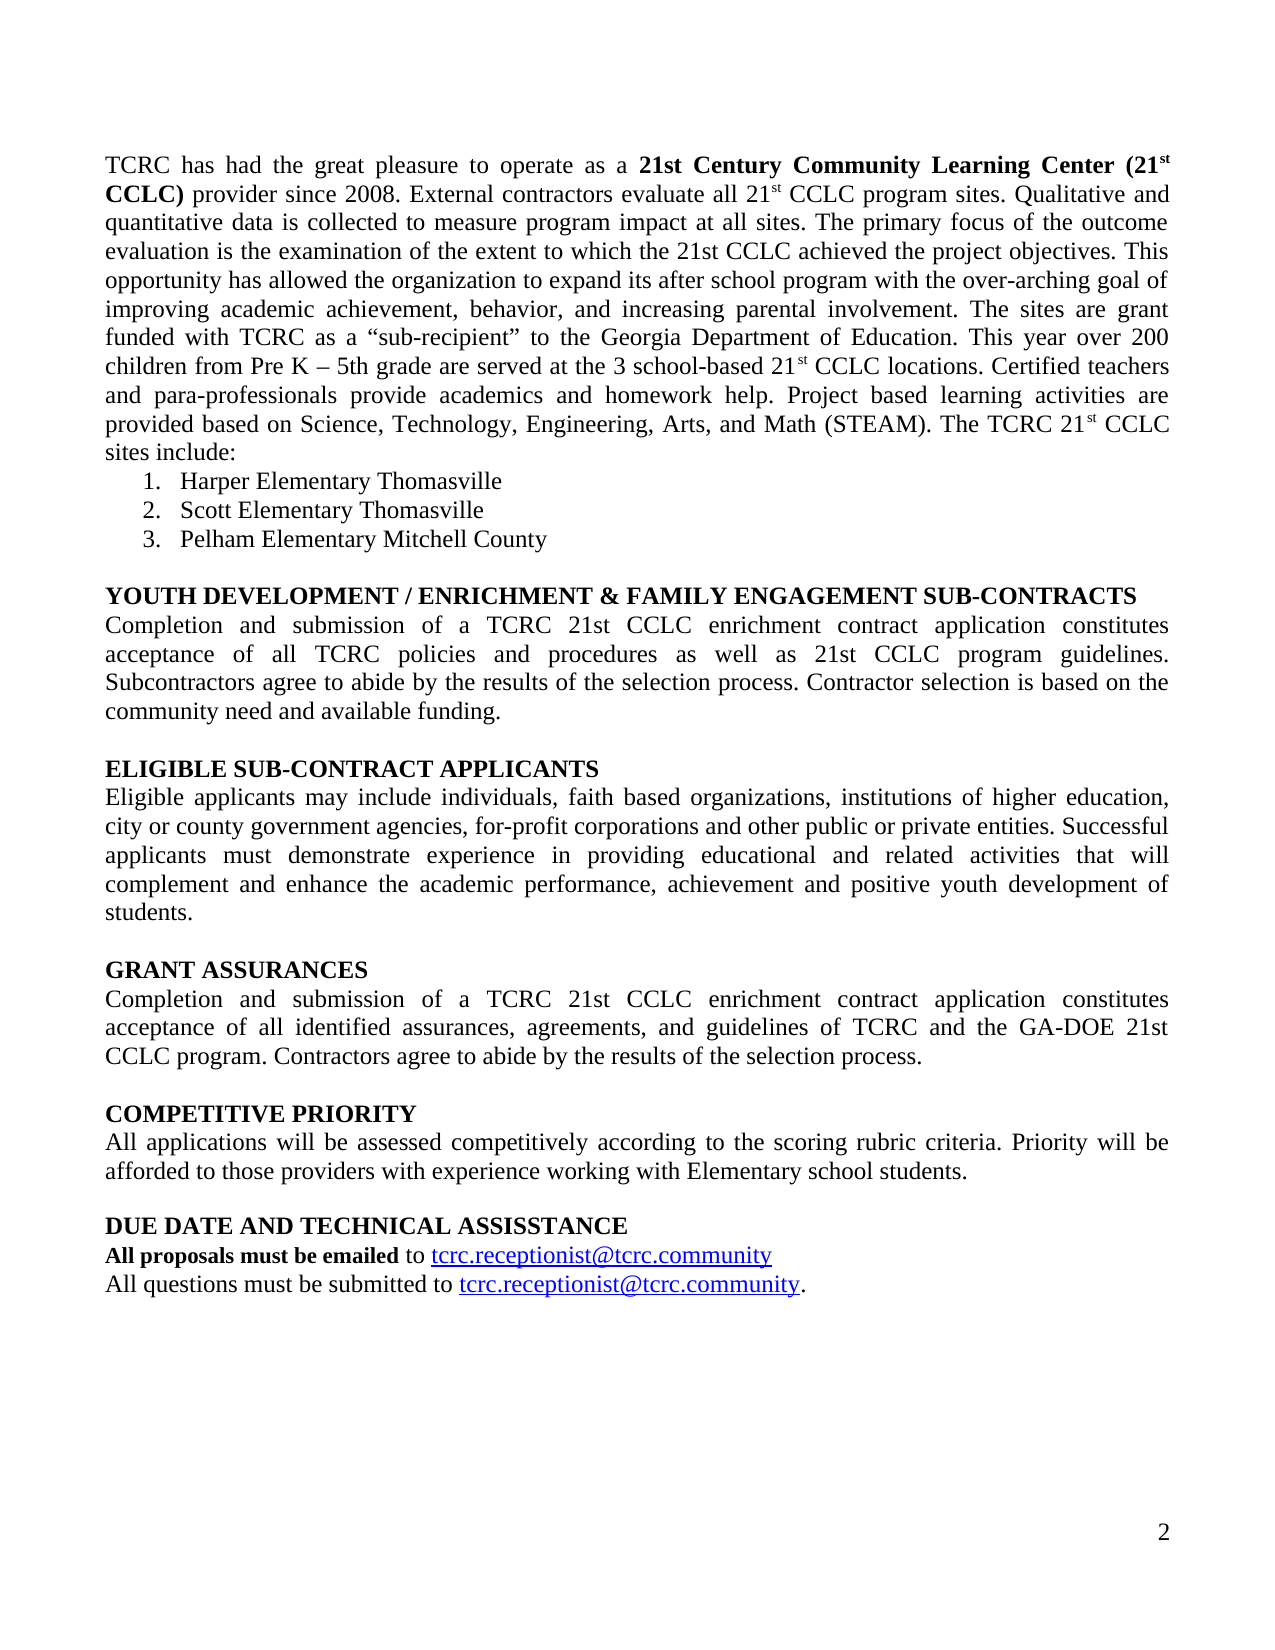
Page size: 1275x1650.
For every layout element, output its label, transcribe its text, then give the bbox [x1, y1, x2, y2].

text GRANT ASSURANCES [105, 955, 1170, 984]
text All applications will be assessed competitively according to the scoring rubric criteria. Priority will be afforded to those providers with experience working with Elementary school students. [105, 1127, 1170, 1185]
text DUE DATE AND TECHNICAL ASSISSTANCE [105, 1211, 1170, 1240]
text ELIGIBLE SUB-CONTRACT APPLICANTS [105, 754, 1170, 782]
text Completion and submission of a TCRC 21st CCLC enrichment contract application constitutes acceptance of all TCRC policies and procedures as well as 21st CCLC program guidelines. Subcontractors agree to abide by the results of the selection process. Contractor selection is based on the community need and available funding. [105, 610, 1170, 725]
text YOUTH DEVELOPMENT / ENRICHMENT & FAMILY ENGAGEMENT SUB-CONTRACTS [105, 581, 1170, 610]
list Scott Elementary Thomasville [142, 495, 1170, 524]
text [105, 1269, 1170, 1298]
text Eligible applicants may include individuals, faith based organizations, institutions of higher education, city or county government agencies, for-profit corporations and other public or private entities. Successful applicants must demonstrate experience in providing educational and related activities that will complement and enhance the academic performance, achievement and positive youth development of students. [105, 782, 1170, 926]
text Completion and submission of a TCRC 21st CCLC enrichment contract application constitutes acceptance of all identified assurances, agreements, and guidelines of TCRC and the GA-DOE 21st CCLC program. Contractors agree to abide by the results of the selection process. [105, 984, 1170, 1070]
text TCRC has had the great pleasure to operate as a 21st Century Community Learning Center (21st CCLC) provider since 2008. External contractors evaluate all 21st CCLC program sites. Qualitative and quantitative data is collected to measure program impact at all sites. The primary focus of the outcome evaluation is the examination of the extent to which the 21st CCLC achieved the project objectives. This opportunity has allowed the organization to expand its after school program with the over-arching goal of improving academic achievement, behavior, and increasing parental involvement. The sites are grant funded with TCRC as a “sub-recipient” to the Georgia Department of Education. This year over 200 children from Pre K – 5th grade are served at the 3 school-based 21st CCLC locations. Certified teachers and para-professionals provide academics and homework help. Project based learning activities are provided based on Science, Technology, Engineering, Arts, and Math (STEAM). The TCRC 21st CCLC sites include: [105, 150, 1170, 466]
list Pelham Elementary Mitchell County [142, 524, 1170, 552]
text All proposals must be emailed to tcrc.receptionist@tcrc.community [105, 1240, 1170, 1269]
text COMPETITIVE PRIORITY [105, 1099, 1170, 1127]
list Harper Elementary Thomasville [142, 466, 1170, 495]
